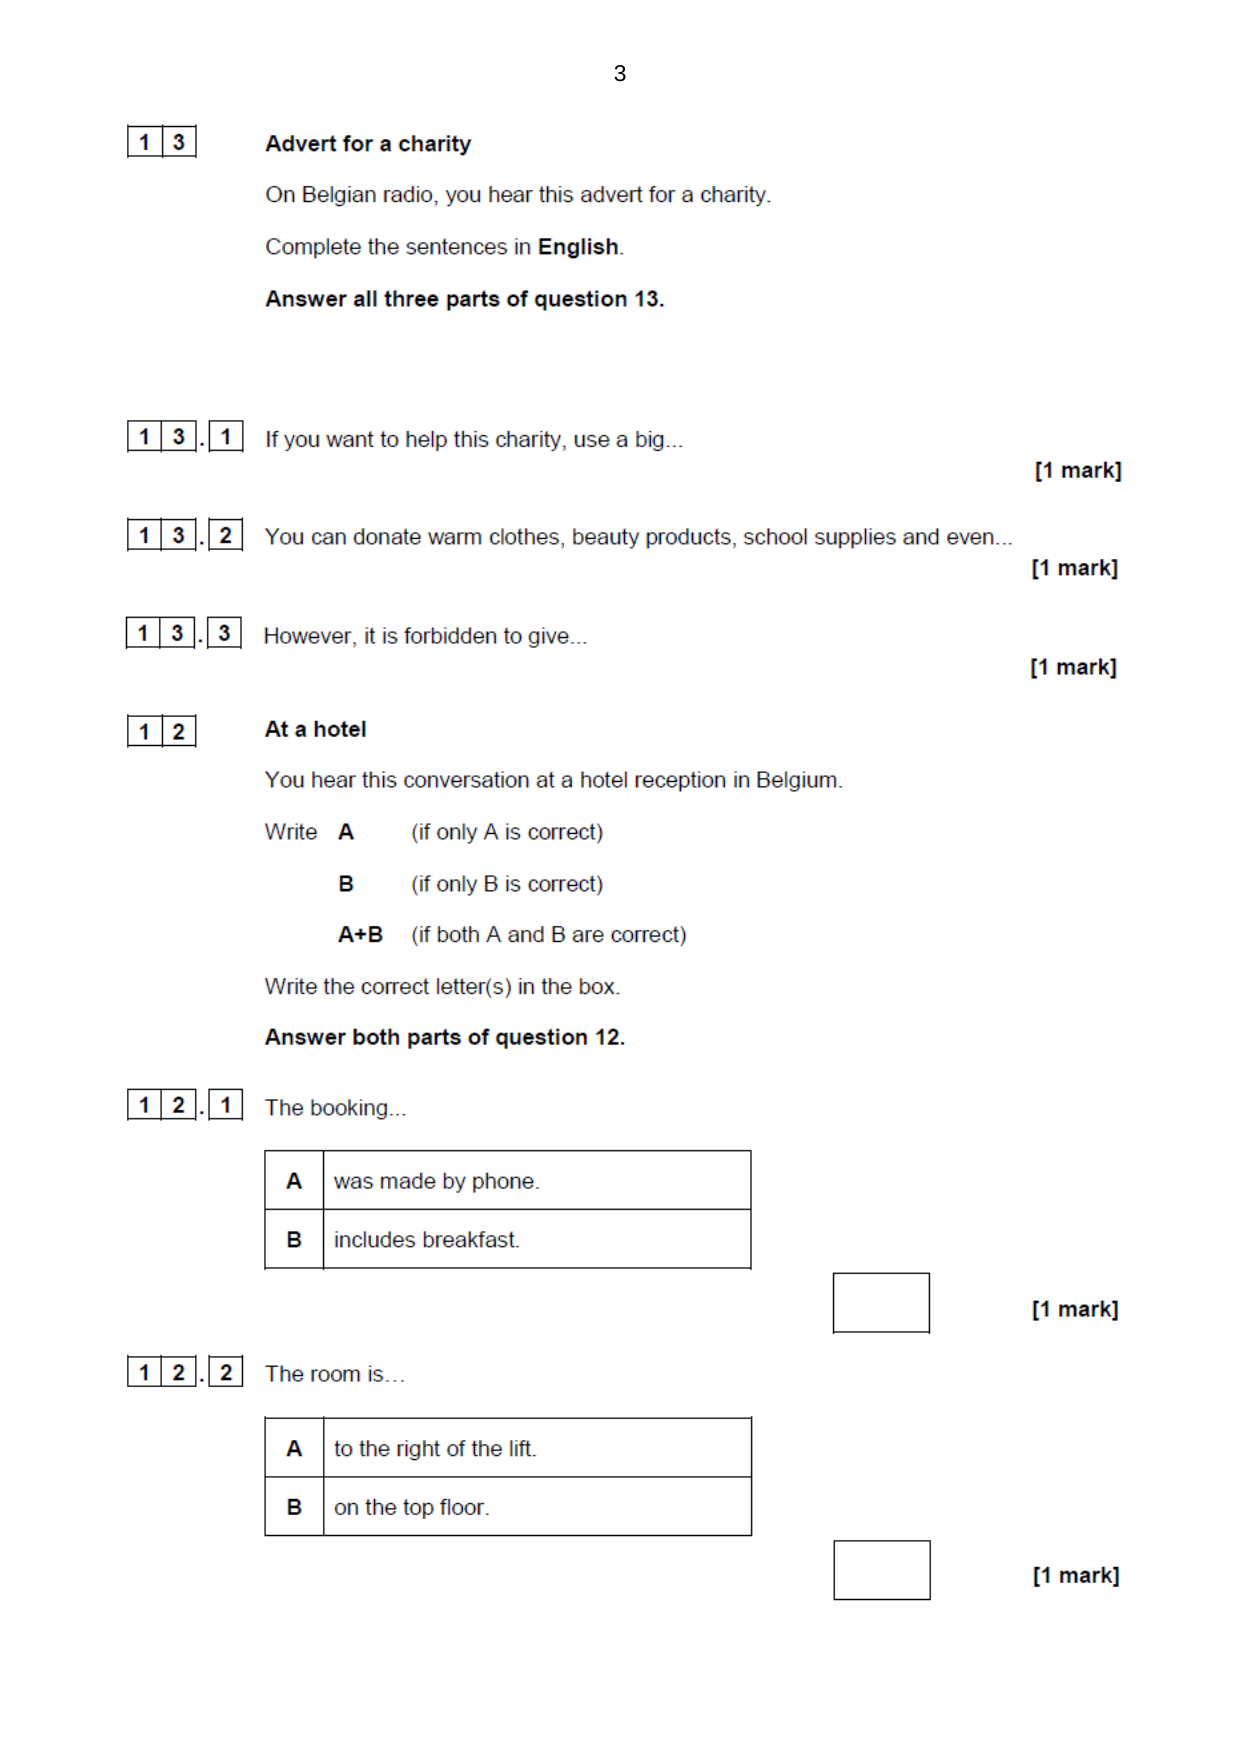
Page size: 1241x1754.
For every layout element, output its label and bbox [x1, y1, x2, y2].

picture [118, 118, 1123, 487]
picture [118, 611, 1122, 685]
picture [118, 711, 1122, 1055]
picture [118, 513, 1122, 585]
picture [118, 1081, 1123, 1619]
